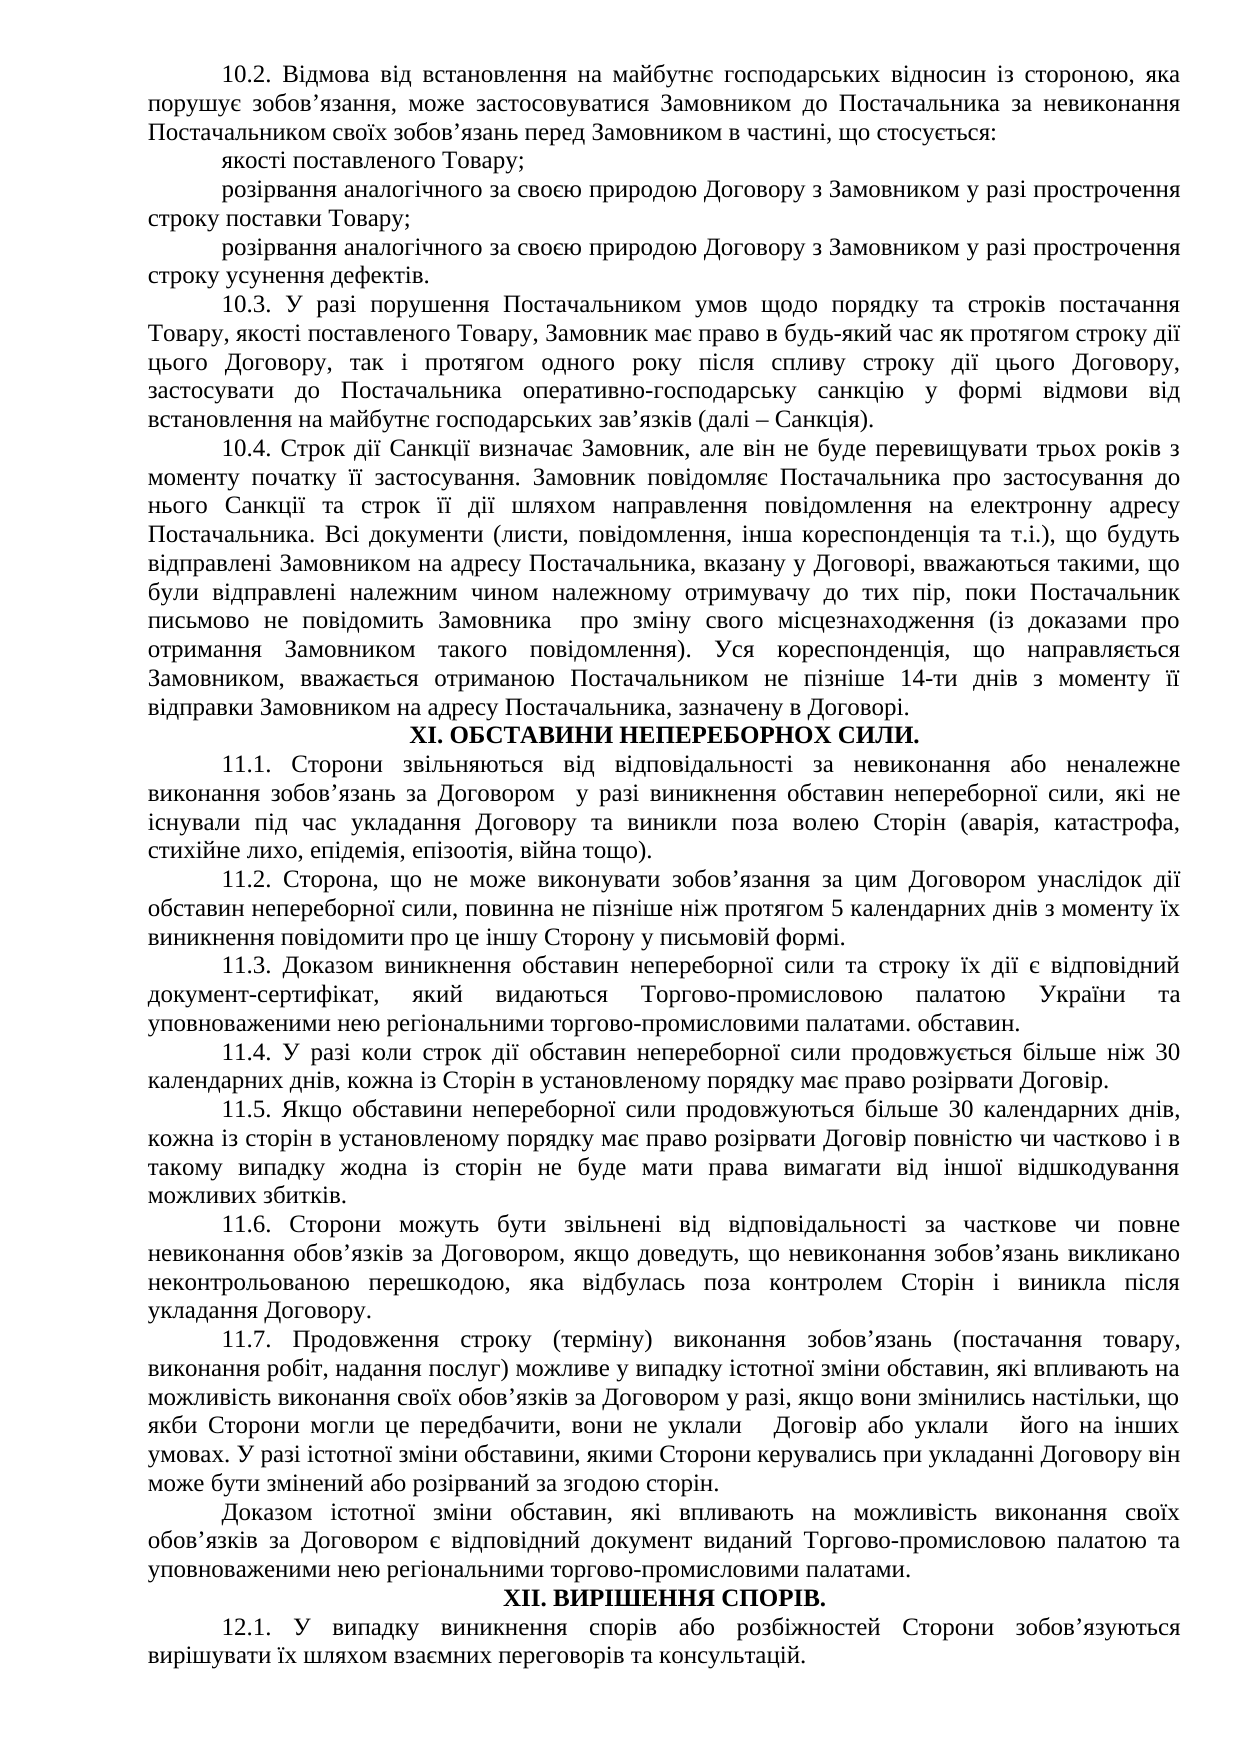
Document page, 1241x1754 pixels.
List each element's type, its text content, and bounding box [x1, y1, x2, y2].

text 12.1. У випадку виникнення спорів або розбіжностей Сторони зобов’язуються вирішувати їх шляхом взаємних переговорів та консультацій. [148, 1612, 1181, 1669]
text 11.6. Сторони можуть бути звільнені від відповідальності за часткове чи повне невиконання обов’язків за Договором, якщо доведуть, що невиконання зобов’язань викликано неконтрольованою перешкодою, яка відбулась поза контролем Сторін і виникла після укладання Договору. [148, 1209, 1181, 1324]
text розірвання аналогічного за своєю природою Договору з Замовником у разі прострочення строку усунення дефектів. [148, 232, 1181, 289]
text 10.4. Строк дії Санкції визначає Замовник, але він не буде перевищувати трьох років з моменту початку її застосування. Замовник повідомляє Постачальника про застосування до нього Санкції та строк її дії шляхом направлення повідомлення на електронну адресу Постачальника. Всі документи (листи, повідомлення, інша кореспонденція та т.і.), що будуть відправлені Замовником на адресу Постачальника, вказану у Договорі, вважаються такими, що були відправлені належним чином належному отримувачу до тих пір, поки Постачальник письмово не повідомить Замовника про зміну свого місцезнаходження (із доказами про отримання Замовником такого повідомлення). Уся кореспонденція, що направляється Замовником, вважається отриманою Постачальником не пізніше 14-ти днів з моменту її відправки Замовником на адресу Постачальника, зазначену в Договорі. [148, 433, 1181, 720]
text Доказом істотної зміни обставин, які впливають на можливість виконання своїх обов’язків за Договором є відповідний документ виданий Торгово-промисловою палатою та уповноваженими нею регіональними торгово-промисловими палатами. [148, 1497, 1181, 1583]
text 11.1. Сторони звільняються від відповідальності за невиконання або неналежне виконання зобов’язань за Договором у разі виникнення обставин непереборної сили, які не існували під час укладання Договору та виникли поза волею Сторін (аварія, катастрофа, стихійне лихо, епідемія, епізоотія, війна тощо). [148, 749, 1181, 864]
text 11.2. Сторона, що не може виконувати зобов’язання за цим Договором унаслідок дії обставин непереборної сили, повинна не пізніше ніж протягом 5 календарних днів з моменту їх виникнення повідомити про це іншу Сторону у письмовій формі. [148, 864, 1181, 950]
text 11.4. У разі коли строк дії обставин непереборної сили продовжується більше ніж 30 календарних днів, кожна із Сторін в установленому порядку має право розірвати Договір. [148, 1037, 1181, 1094]
text 10.3. У разі порушення Постачальником умов щодо порядку та строків постачання Товару, якості поставленого Товару, Замовник має право в будь-який час як протягом строку дії цього Договору, так і протягом одного року після спливу строку дії цього Договору, застосувати до Постачальника оперативно-господарську санкцію у формі відмови від встановлення на майбутнє господарських зав’язків (далі – Санкція). [148, 289, 1181, 433]
text ХІІ. ВИРІШЕННЯ СПОРІВ. [148, 1583, 1181, 1612]
text ХІ. ОБСТАВИНИ НЕПЕРЕБОРНОХ СИЛИ. [148, 720, 1181, 749]
text 11.5. Якщо обставини непереборної сили продовжуються більше 30 календарних днів, кожна із сторін в установленому порядку має право розірвати Договір повністю чи частково і в такому випадку жодна із сторін не буде мати права вимагати від іншої відшкодування можливих збитків. [148, 1094, 1181, 1209]
text 11.7. Продовження строку (терміну) виконання зобов’язань (постачання товару, виконання робіт, надання послуг) можливе у випадку істотної зміни обставин, які впливають на можливість виконання своїх обов’язків за Договором у разі, якщо вони змінились настільки, що якби Сторони могли це передбачити, вони не уклали Договір або уклали його на інших умовах. У разі істотної зміни обставини, якими Сторони керувались при укладанні Договору він може бути змінений або розірваний за згодою сторін. [148, 1324, 1181, 1497]
text якості поставленого Товару; [148, 145, 1181, 174]
text розірвання аналогічного за своєю природою Договору з Замовником у разі прострочення строку поставки Товару; [148, 174, 1181, 232]
text 11.3. Доказом виникнення обставин непереборної сили та строку їх дії є відповідний документ-сертифікат, який видаються Торгово-промисловою палатою України та уповноваженими нею регіональними торгово-промисловими палатами. обставин. [148, 950, 1181, 1037]
text 10.2. Відмова від встановлення на майбутнє господарських відносин із стороною, яка порушує зобов’язання, може застосовуватися Замовником до Постачальника за невиконання Постачальником своїх зобов’язань перед Замовником в частині, що стосується: [148, 59, 1181, 145]
